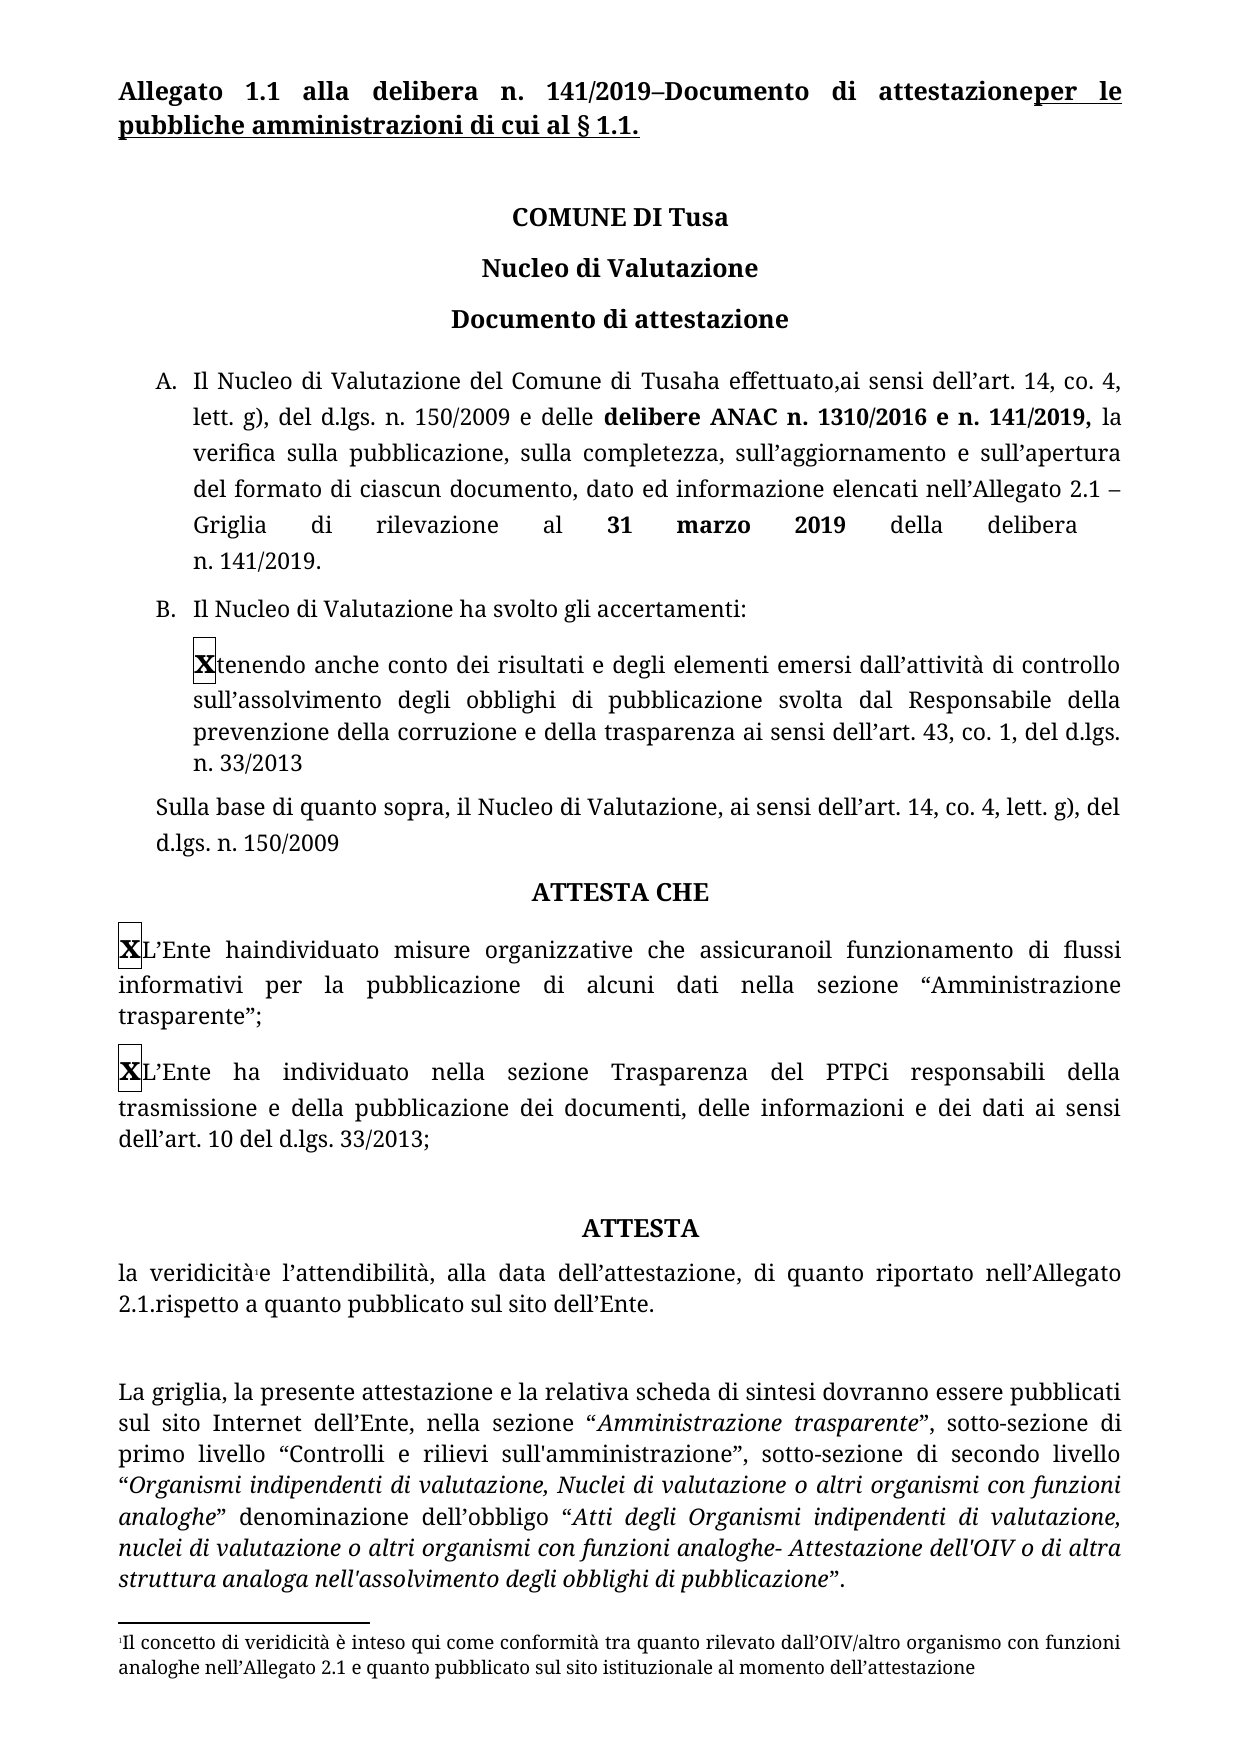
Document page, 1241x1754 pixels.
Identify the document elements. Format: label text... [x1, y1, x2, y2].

list xl’Ente ha individuato nella sezione Trasparenza del PTPCi responsabili della trasmissione e della pubblicazione dei documenti, delle informazioni e dei dati ai sensi dell’art. 10 del d.lgs. 33/2013; [118, 1044, 1122, 1154]
list Il Nucleo di Valutazione del Comune di Tusaha effettuato,ai sensi dell’art. 14, co. 4, lett. g), del d.lgs. n. 150/2009 e delle delibere ANAC n. 1310/2016 e n. 141/2019, la verifica sulla pubblicazione, sulla completezza, sull’aggiornamento e sull’apertura del formato di ciascun documento, dato ed informazione elencati nell’Allegato 2.1 – Griglia di rilevazione al 31 marzo 2019 della delibera n. 141/2019. [155, 365, 1122, 576]
text Documento di attestazione [118, 301, 1122, 336]
list Il Nucleo di Valutazione ha svolto gli accertamenti: [155, 593, 1122, 624]
list Sulla base di quanto sopra, il Nucleo di Valutazione, ai sensi dell’art. 14, co. 4, lett. g), del d.lgs. n. 150/2009 [156, 791, 1122, 858]
list xtenendo anche conto dei risultati e degli elementi emersi dall’attività di controllo sull’assolvimento degli obblighi di pubblicazione svolta dal Responsabile della prevenzione della corruzione e della trasparenza ai sensi dell’art. 43, co. 1, del d.lgs. n. 33/2013 [193, 637, 1122, 778]
text ATTESTA CHE [118, 875, 1122, 909]
list ATTESTA [158, 1210, 1122, 1244]
list La griglia, la presente attestazione e la relativa scheda di sintesi dovranno essere pubblicati sul sito Internet dell’Ente, nella sezione “Amministrazione trasparente”, sotto-sezione di primo livello “Controlli e rilievi sull'amministrazione”, sotto-sezione di secondo livello “Organismi indipendenti di valutazione, Nuclei di valutazione o altri organismi con funzioni analoghe” denominazione dell’obbligo “Atti degli Organismi indipendenti di valutazione, nuclei di valutazione o altri organismi con funzioni analoghe- Attestazione dell'OIV o di altra struttura analoga nell'assolvimento degli obblighi di pubblicazione”. [118, 1376, 1122, 1594]
list la veridicitàe l’attendibilità, alla data dell’attestazione, di quanto riportato nell’Allegato 2.1.rispetto a quanto pubblicato sul sito dell’Ente. [118, 1257, 1122, 1319]
list xl’Ente haindividuato misure organizzative che assicuranoil funzionamento di flussi informativi per la pubblicazione di alcuni dati nella sezione “Amministrazione trasparente”; [118, 922, 1122, 1032]
text COMUNE DI Tusa [118, 199, 1122, 233]
text Nucleo di Valutazione [118, 250, 1122, 284]
